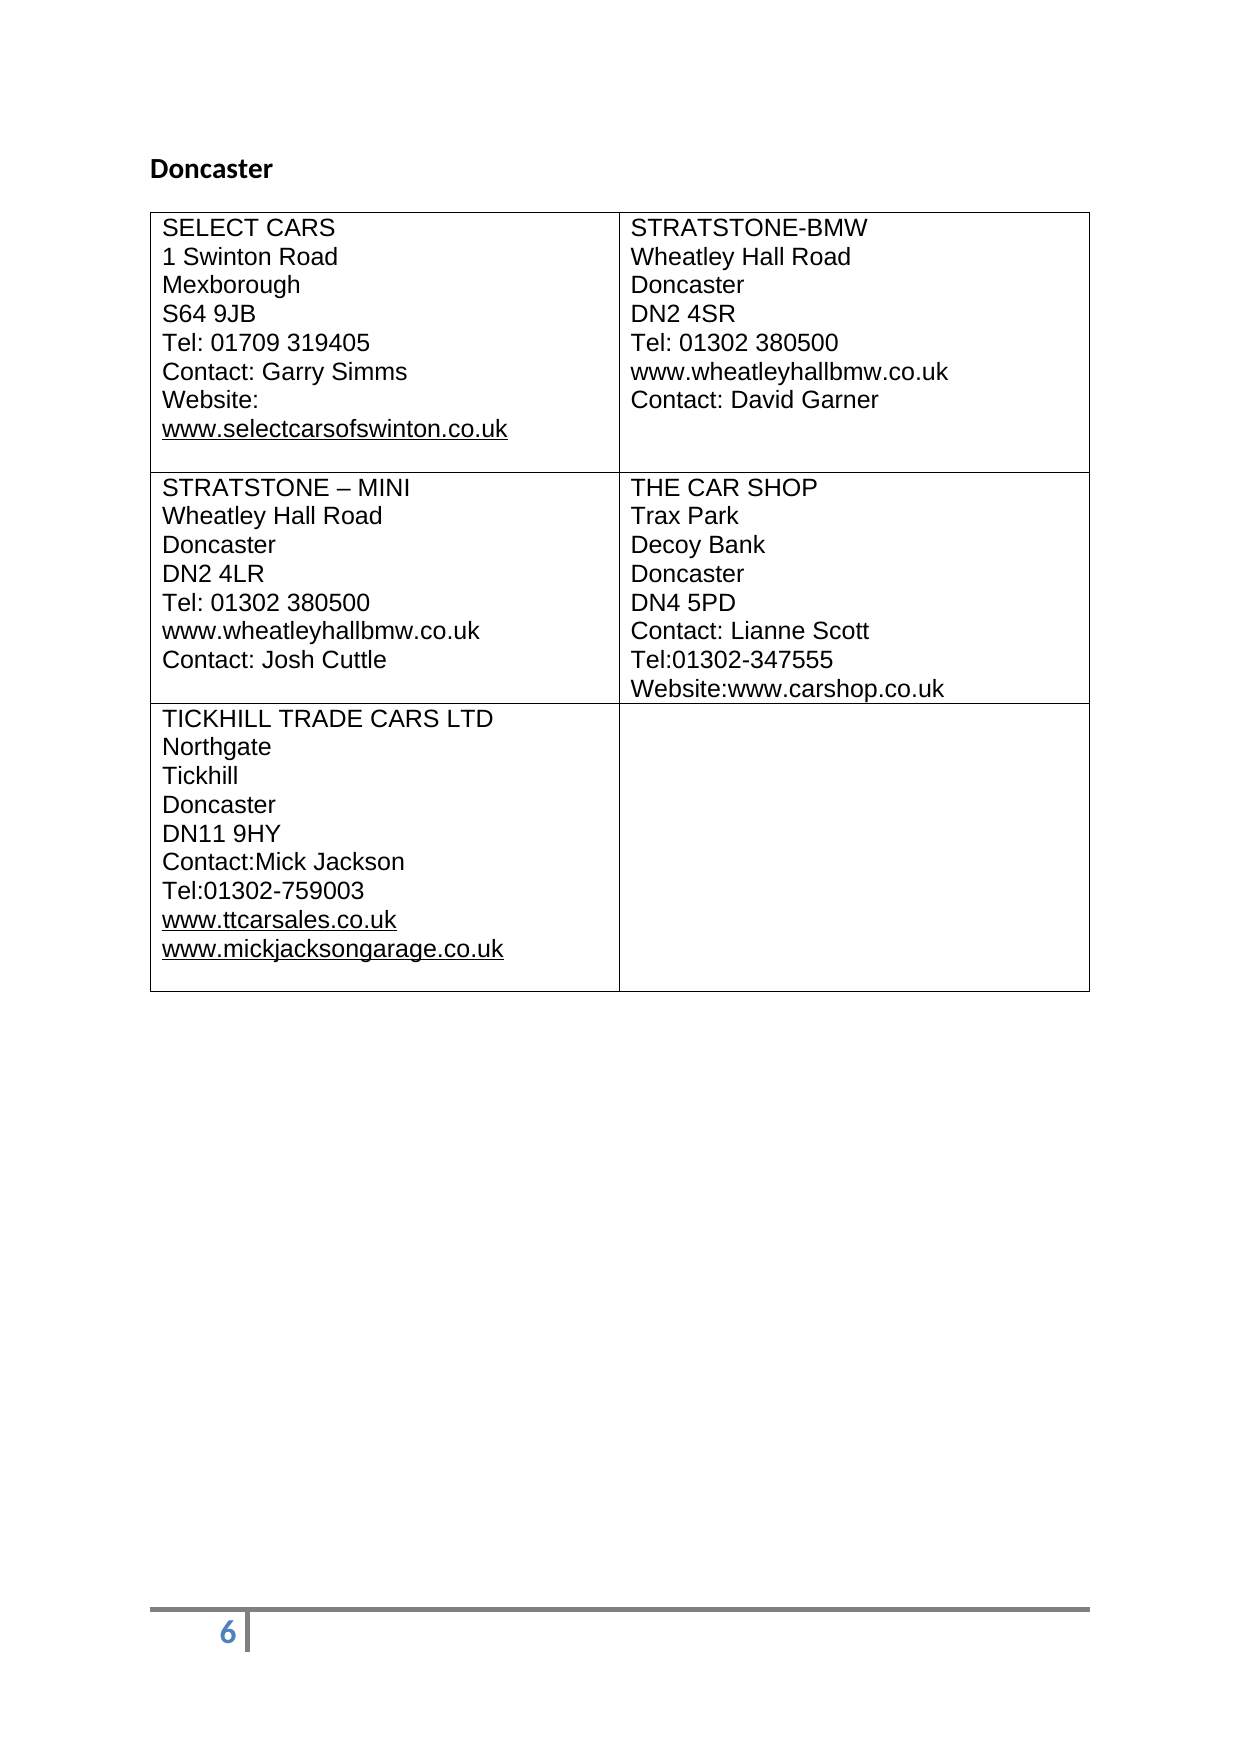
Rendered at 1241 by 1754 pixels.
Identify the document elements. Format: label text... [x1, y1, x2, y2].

table_cell THE CAR SHOP Trax Park Decoy Bank Doncaster DN4 5PD Contact: Lianne Scott Tel:01302-347555 Website:www.carshop.co.uk [620, 473, 1089, 703]
text Doncaster [150, 150, 1090, 186]
table_cell STRATSTONE – MINI Wheatley Hall Road Doncaster DN2 4LR Tel: 01302 380500 www.wheatleyhallbmw.co.uk Contact: Josh Cuttle [151, 473, 619, 703]
table_cell [620, 704, 1089, 991]
table_header SELECT CARS 1 Swinton Road Mexborough S64 9JB Tel: 01709 319405 Contact: Garry Simms Website: www.selectcarsofswinton.co.uk [151, 213, 619, 472]
table_cell TICKHILL TRADE CARS LTD Northgate Tickhill Doncaster DN11 9HY Contact:Mick Jackson Tel:01302-759003 www.ttcarsales.co.uk www.mickjacksongarage.co.uk [151, 704, 619, 991]
table_header STRATSTONE-BMW Wheatley Hall Road Doncaster DN2 4SR Tel: 01302 380500 www.wheatleyhallbmw.co.uk Contact: David Garner [620, 213, 1089, 472]
